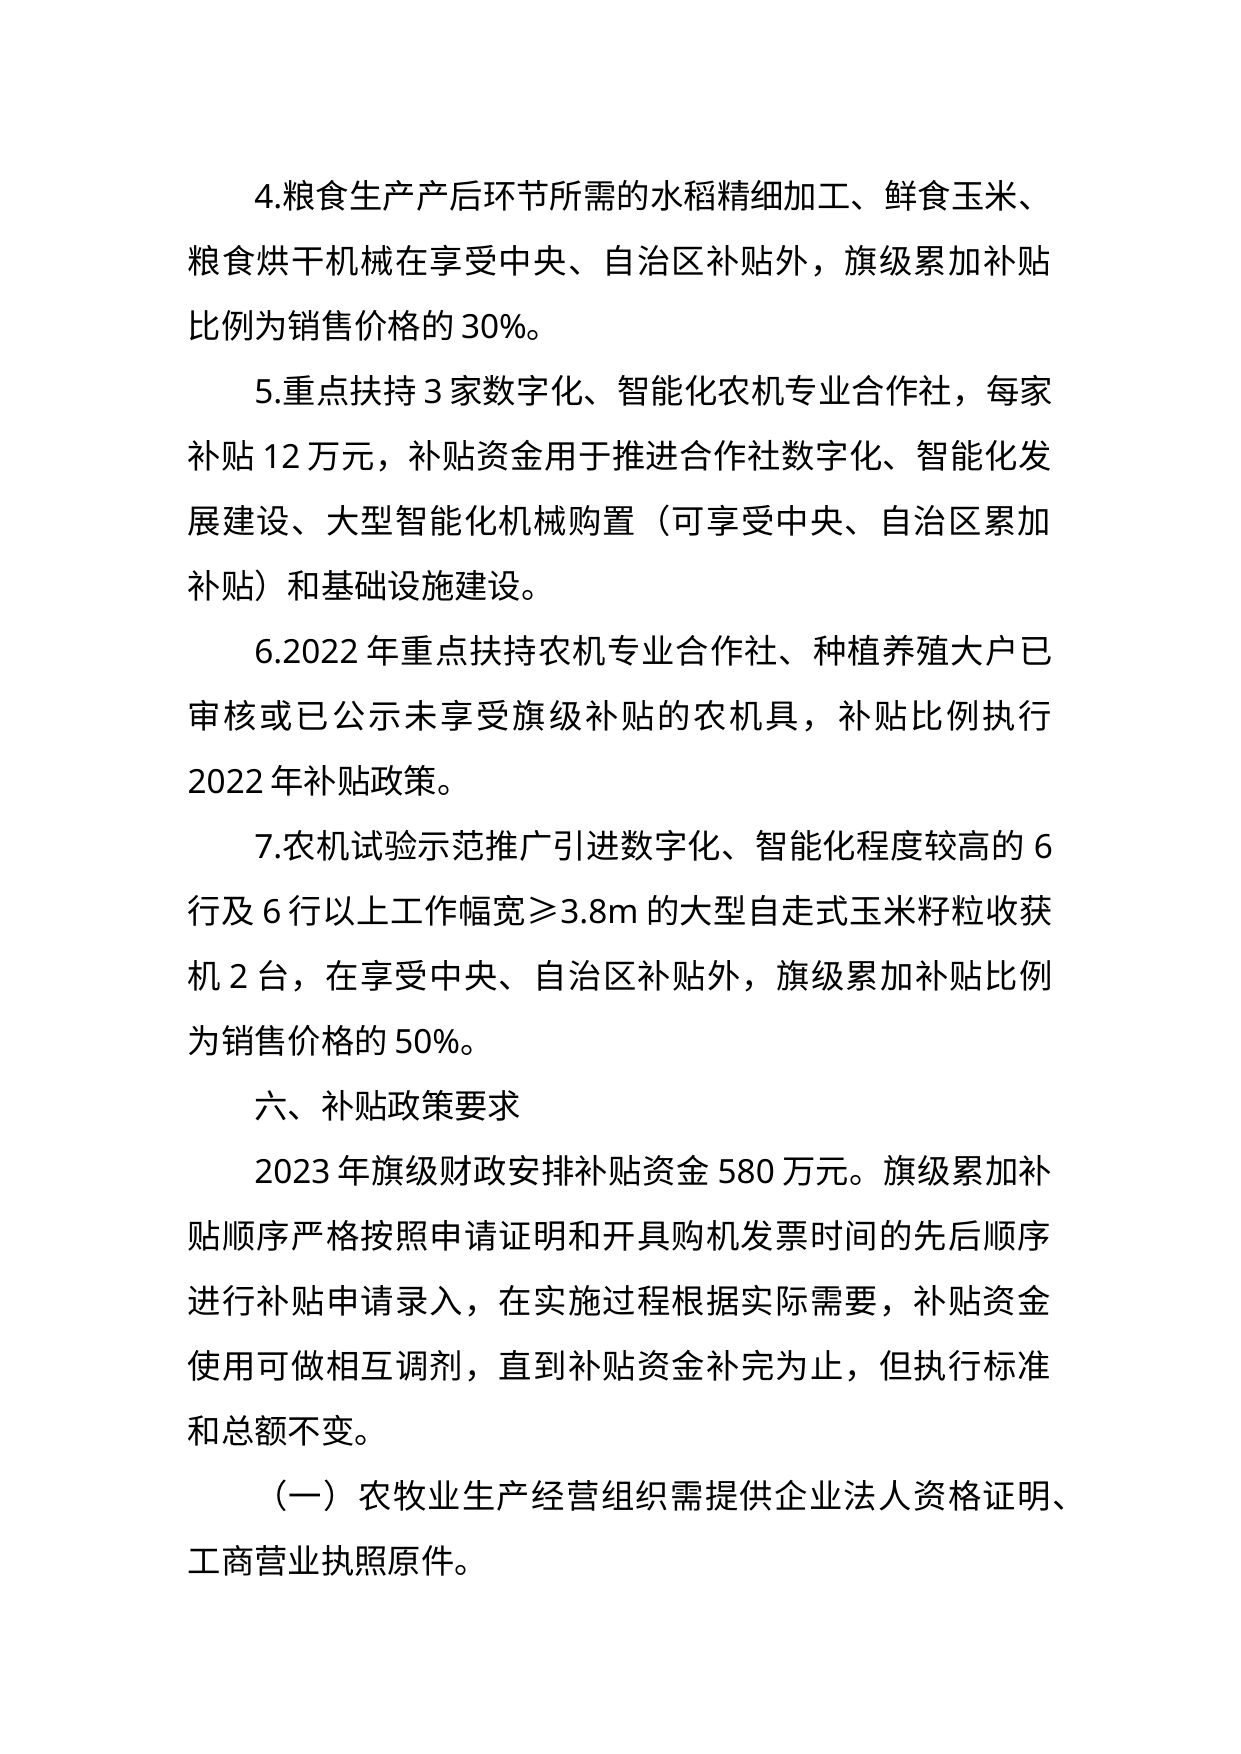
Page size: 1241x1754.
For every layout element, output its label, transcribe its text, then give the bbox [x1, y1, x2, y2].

text 7.农机试验示范推广引进数字化、智能化程度较高的6行及6行以上工作幅宽≥3.8m的大型自走式玉米籽粒收获机2台，在享受中央、自治区补贴外，旗级累加补贴比例为销售价格的50%。 [187, 812, 1053, 1072]
text 六、补贴政策要求 [187, 1072, 1053, 1137]
text （一）农牧业生产经营组织需提供企业法人资格证明、工商营业执照原件。 [187, 1462, 1053, 1592]
text 6.2022年重点扶持农机专业合作社、种植养殖大户已审核或已公示未享受旗级补贴的农机具，补贴比例执行2022年补贴政策。 [187, 617, 1053, 812]
text 5.重点扶持3家数字化、智能化农机专业合作社，每家补贴12万元，补贴资金用于推进合作社数字化、智能化发展建设、大型智能化机械购置（可享受中央、自治区累加补贴）和基础设施建设。 [187, 357, 1053, 617]
text 4.粮食生产产后环节所需的水稻精细加工、鲜食玉米、粮食烘干机械在享受中央、自治区补贴外，旗级累加补贴比例为销售价格的30%。 [187, 162, 1053, 357]
text 2023年旗级财政安排补贴资金580万元。旗级累加补贴顺序严格按照申请证明和开具购机发票时间的先后顺序进行补贴申请录入，在实施过程根据实际需要，补贴资金使用可做相互调剂，直到补贴资金补完为止，但执行标准和总额不变。 [187, 1137, 1053, 1462]
